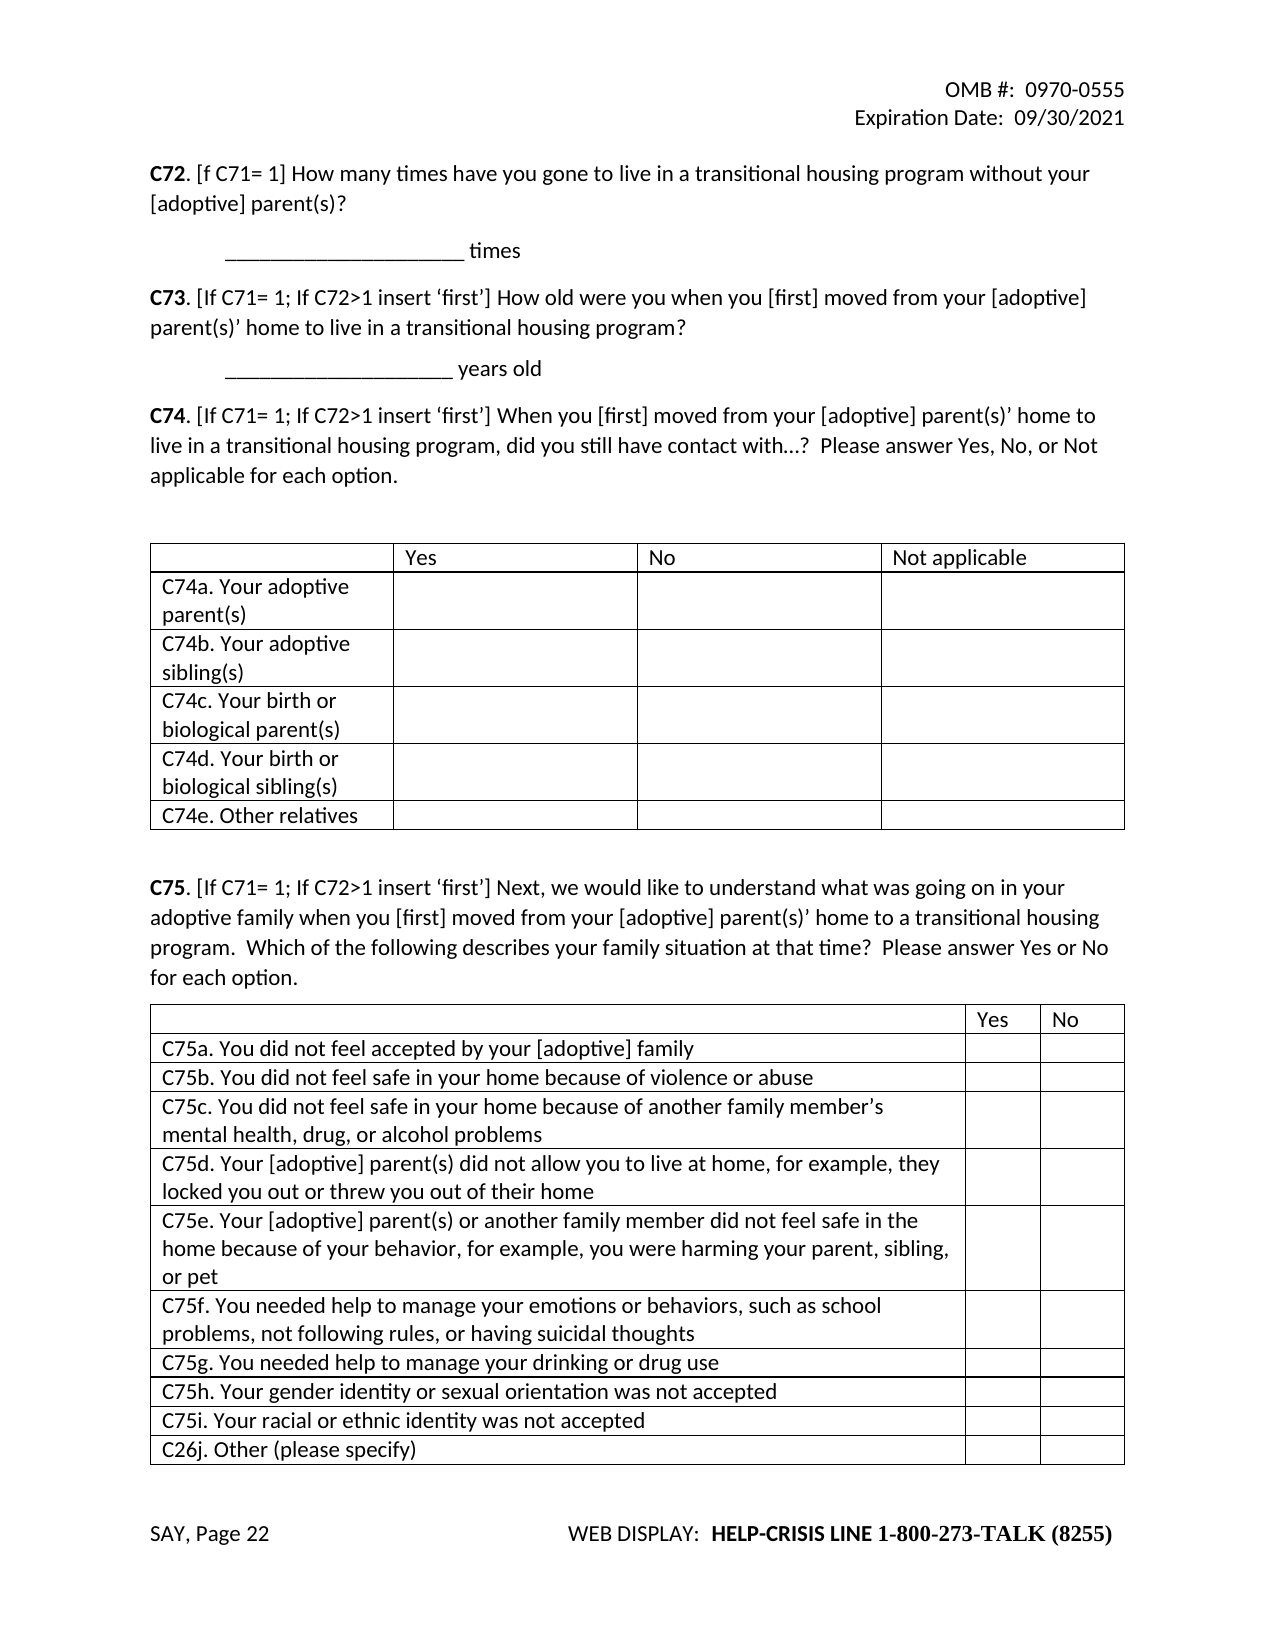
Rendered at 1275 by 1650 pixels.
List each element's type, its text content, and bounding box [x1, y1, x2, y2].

table_cell [394, 801, 637, 829]
table_cell [1041, 1436, 1124, 1464]
table_header Not applicable [882, 544, 1124, 571]
table_cell [394, 687, 637, 743]
table_cell C75i. Your racial or ethnic identity was not accepted [151, 1407, 965, 1434]
table_cell C75g. You needed help to manage your drinking or drug use [151, 1349, 965, 1376]
table_cell [966, 1063, 1040, 1091]
table_cell [394, 630, 637, 686]
table_cell C74d. Your birth or biological sibling(s) [151, 744, 393, 800]
table_cell [966, 1034, 1040, 1062]
table_cell [966, 1378, 1040, 1406]
table_cell [966, 1407, 1040, 1434]
table_cell C75c. You did not feel safe in your home because of another family member’s mental health, drug, or alcohol problems [151, 1092, 965, 1148]
table_cell [1041, 1034, 1124, 1062]
table_header No [638, 544, 881, 571]
table_cell [638, 744, 881, 800]
table_cell C74a. Your adoptive parent(s) [151, 573, 393, 628]
table_cell C26j. Other (please specify) [151, 1436, 965, 1464]
table_cell [1041, 1149, 1124, 1205]
table_header [151, 544, 393, 571]
table_cell C75e. Your [adoptive] parent(s) or another family member did not feel safe in the home because of your behavior, for example, you were harming your parent, sibling, or pet [151, 1206, 965, 1290]
table_header Yes [966, 1005, 1040, 1033]
table_cell [1041, 1092, 1124, 1148]
text C72. [f C71= 1] How many times have you gone to live in a transitional housing program without your [adoptive] parent(s)? [150, 159, 1125, 217]
table_cell [638, 630, 881, 686]
text ____________________ years old [150, 354, 1125, 382]
table_cell [1041, 1407, 1124, 1434]
table_header Yes [394, 544, 637, 571]
table_cell C75d. Your [adoptive] parent(s) did not allow you to live at home, for example, they locked you out or threw you out of their home [151, 1149, 965, 1205]
table_cell [638, 573, 881, 628]
table_cell C74b. Your adoptive sibling(s) [151, 630, 393, 686]
text C75. [If C71= 1; If C72>1 insert ‘first’] Next, we would like to understand what was going on in your adoptive family when you [first] moved from your [adoptive] parent(s)’ home to a transitional housing program. Which of the following describes your family situation at that time? Please answer Yes or No for each option. [150, 873, 1125, 991]
table_cell [638, 801, 881, 829]
table_cell [1041, 1063, 1124, 1091]
table_cell C75a. You did not feel accepted by your [adoptive] family [151, 1034, 965, 1062]
table_cell C75b. You did not feel safe in your home because of violence or abuse [151, 1063, 965, 1091]
table_cell [966, 1291, 1040, 1347]
table_cell [1041, 1206, 1124, 1290]
table_header No [1041, 1005, 1124, 1033]
table_cell [882, 573, 1124, 628]
table_cell [882, 744, 1124, 800]
table_cell [1041, 1378, 1124, 1406]
text _____________________ times [150, 236, 1125, 264]
table_cell [966, 1349, 1040, 1376]
text C74. [If C71= 1; If C72>1 insert ‘first’] When you [first] moved from your [adoptive] parent(s)’ home to live in a transitional housing program, did you still have contact with…? Please answer Yes, No, or Not applicable for each option. [150, 401, 1125, 489]
table_cell [882, 801, 1124, 829]
table_cell [394, 573, 637, 628]
table_cell [966, 1092, 1040, 1148]
table_cell C74c. Your birth or biological parent(s) [151, 687, 393, 743]
table_cell [882, 687, 1124, 743]
table_header [151, 1005, 965, 1033]
table_cell [882, 630, 1124, 686]
table_cell C75h. Your gender identity or sexual orientation was not accepted [151, 1378, 965, 1406]
table_cell [966, 1436, 1040, 1464]
table_cell [638, 687, 881, 743]
table_cell [966, 1149, 1040, 1205]
table_cell [1041, 1291, 1124, 1347]
text C73. [If C71= 1; If C72>1 insert ‘first’] How old were you when you [first] moved from your [adoptive] parent(s)’ home to live in a transitional housing program? [150, 283, 1125, 341]
table_cell [966, 1206, 1040, 1290]
table_cell [1041, 1349, 1124, 1376]
table_cell C74e. Other relatives [151, 801, 393, 829]
table_cell C75f. You needed help to manage your emotions or behaviors, such as school problems, not following rules, or having suicidal thoughts [151, 1291, 965, 1347]
table_cell [394, 744, 637, 800]
